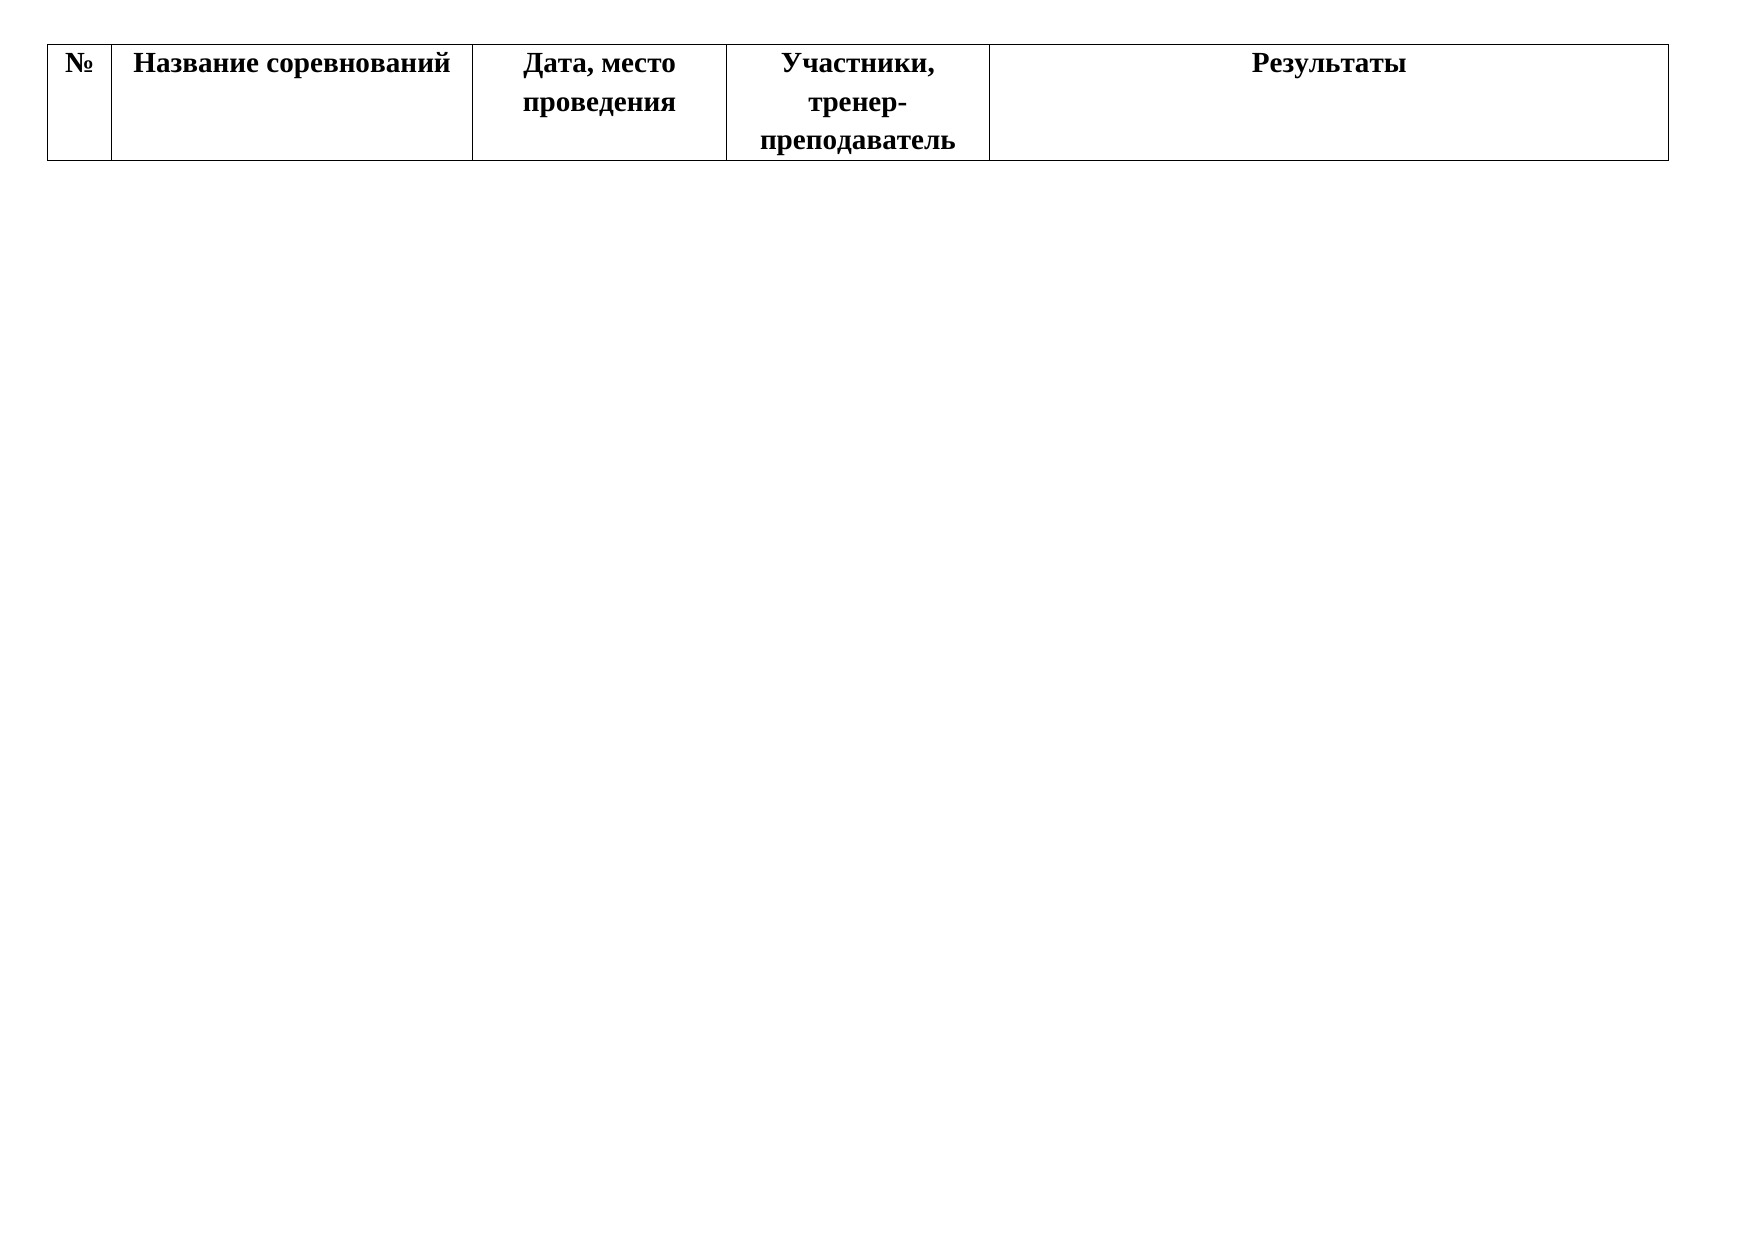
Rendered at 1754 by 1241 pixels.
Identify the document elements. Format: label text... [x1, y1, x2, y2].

table_header Результаты [990, 45, 1668, 160]
table_header № [48, 45, 111, 160]
table_header Дата, место проведения [473, 45, 726, 160]
table_header Участники, тренер-преподаватель [727, 45, 989, 160]
table_header Название соревнований [112, 45, 472, 160]
